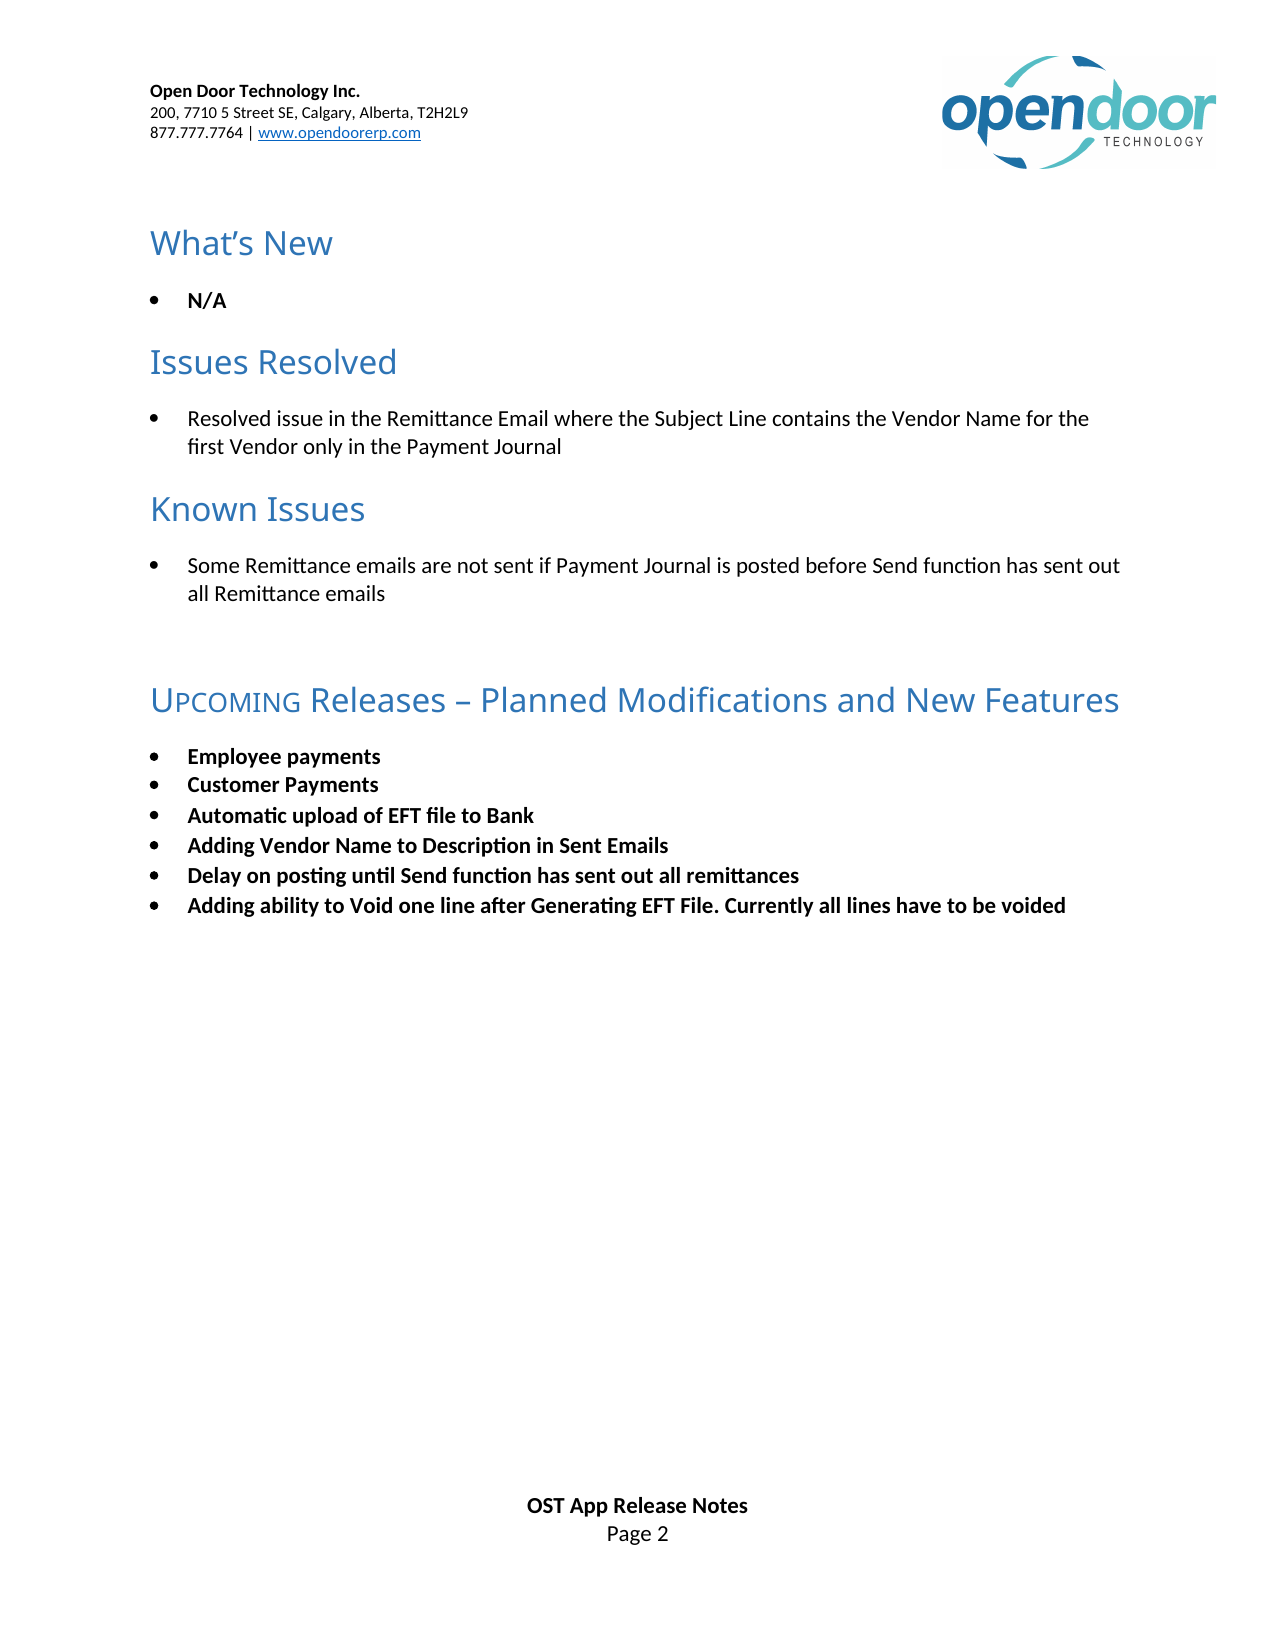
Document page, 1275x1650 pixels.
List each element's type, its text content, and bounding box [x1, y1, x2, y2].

list N/A [150, 286, 1125, 314]
picture [942, 56, 1217, 169]
subtitle What’s New [150, 220, 1125, 266]
subtitle Issues Resolved [150, 339, 1125, 384]
list Employee payments [150, 742, 1125, 771]
subtitle Upcoming Releases – Planned Modifications and New Features [150, 677, 1125, 722]
list Some Remittance emails are not sent if Payment Journal is posted before Send function has sent out all Remittance emails [150, 551, 1125, 607]
list Delay on posting until Send function has sent out all remittances [150, 861, 1125, 889]
list Adding ability to Void one line after Generating EFT File. Currently all lines have to be voided [150, 891, 1125, 919]
list Resolved issue in the Remittance Email where the Subject Line contains the Vendor Name for the first Vendor only in the Payment Journal [150, 404, 1125, 461]
list Automatic upload of EFT file to Bank [150, 801, 1125, 829]
list Customer Payments [150, 771, 1125, 798]
subtitle Known Issues [150, 486, 1125, 531]
list Adding Vendor Name to Description in Sent Emails [150, 831, 1125, 859]
